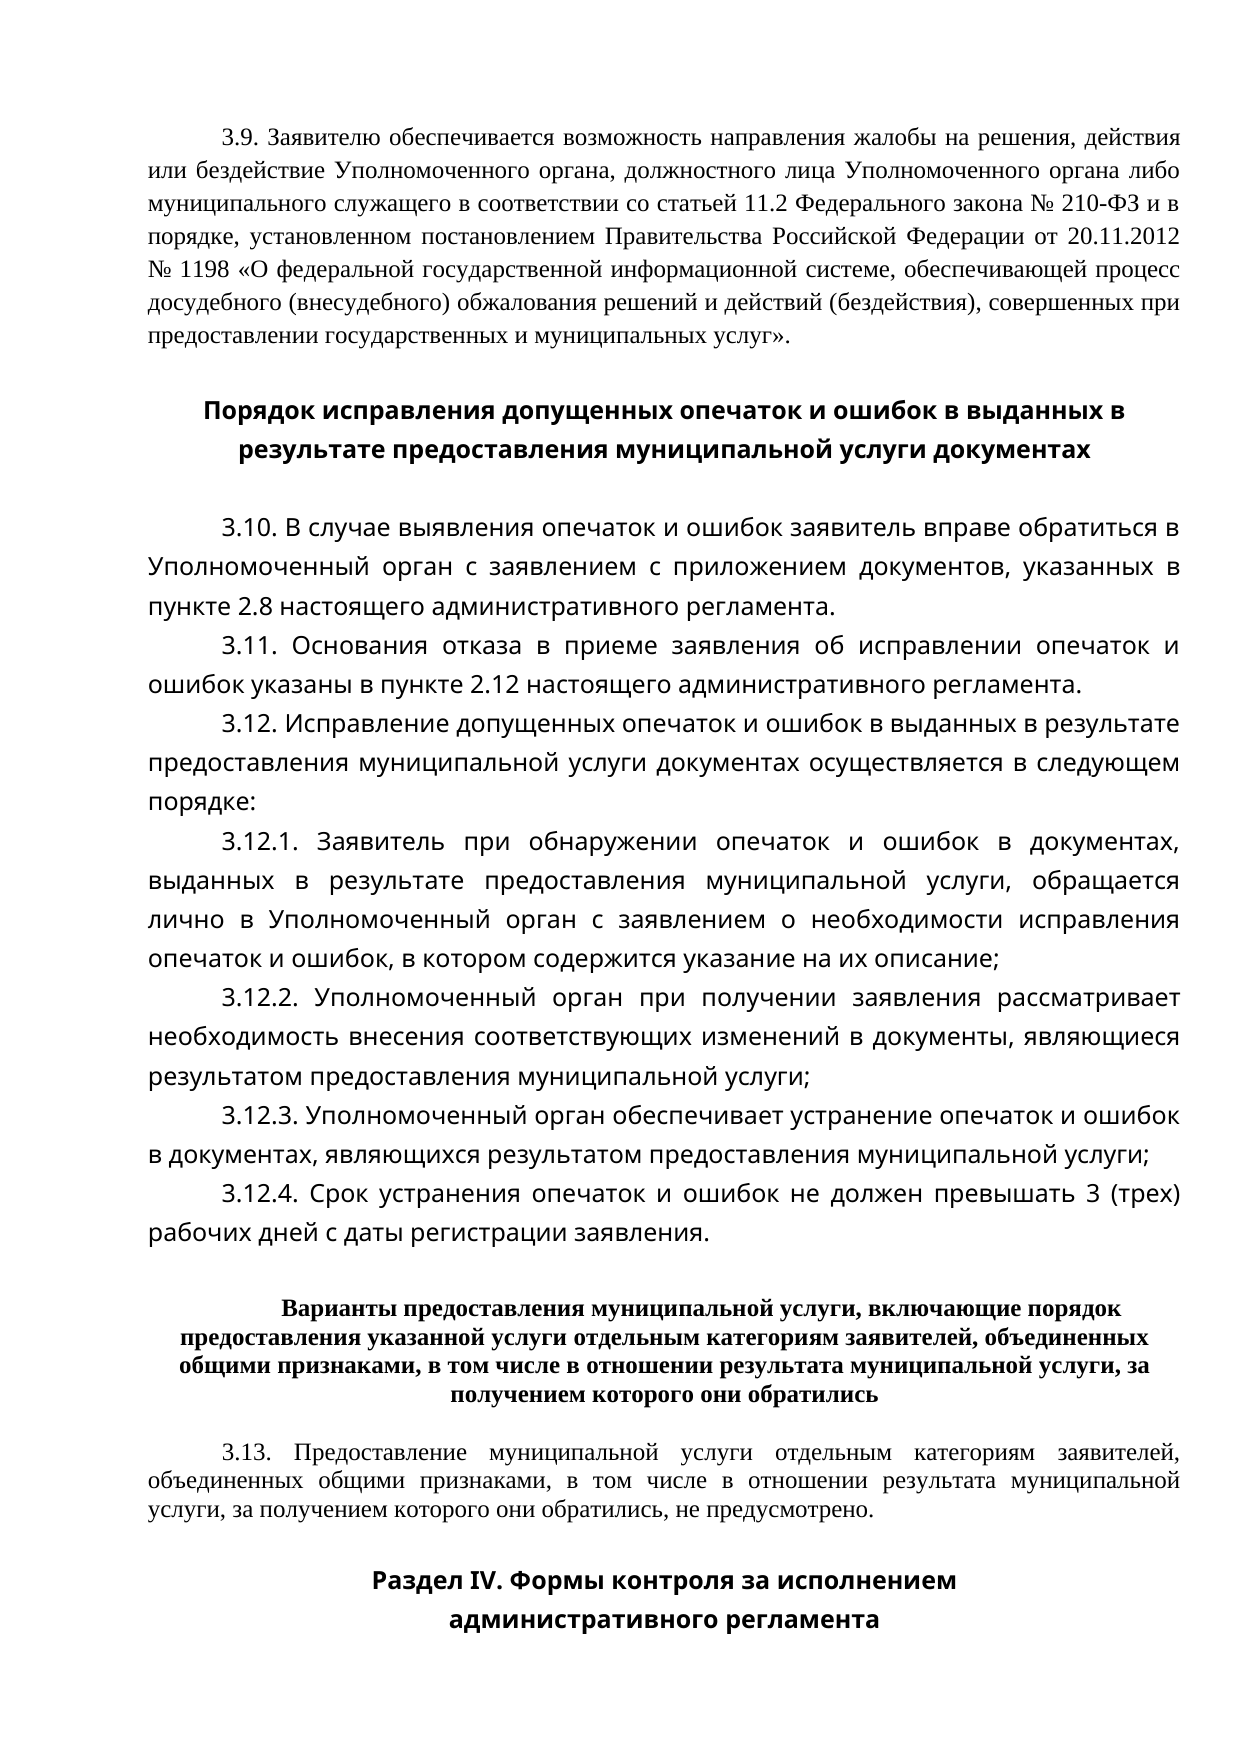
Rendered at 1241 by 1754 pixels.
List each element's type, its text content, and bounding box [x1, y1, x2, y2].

text 3.12.4. Срок устранения опечаток и ошибок не должен превышать 3 (трех) рабочих дней с даты регистрации заявления. [148, 1176, 1181, 1249]
text 3.10. В случае выявления опечаток и ошибок заявитель вправе обратиться в Уполномоченный орган с заявлением с приложением документов, указанных в пункте 2.8 настоящего административного регламента. [148, 510, 1181, 622]
text Раздел IV. Формы контроля за исполнением [148, 1562, 1181, 1596]
text 3.12. Исправление допущенных опечаток и ошибок в выданных в результате предоставления муниципальной услуги документах осуществляется в следующем порядке: [148, 706, 1181, 818]
text 3.13. Предоставление муниципальной услуги отдельным категориям заявителей, объединенных общими признаками, в том числе в отношении результата муниципальной услуги, за получением которого они обратились, не предусмотрено. [148, 1437, 1181, 1523]
text 3.12.3. Уполномоченный орган обеспечивает устранение опечаток и ошибок в документах, являющихся результатом предоставления муниципальной услуги; [148, 1097, 1181, 1171]
text 3.9. Заявителю обеспечивается возможность направления жалобы на решения, действия или бездействие Уполномоченного органа, должностного лица Уполномоченного органа либо муниципального служащего в соответствии со статьей 11.2 Федерального закона № 210-ФЗ и в порядке, установленном постановлением Правительства Российской Федерации от 20.11.2012 № 1198 «О федеральной государственной информационной системе, обеспечивающей процесс досудебного (внесудебного) обжалования решений и действий (бездействия), совершенных при предоставлении государственных и муниципальных услуг». [148, 122, 1181, 349]
text 3.12.2. Уполномоченный орган при получении заявления рассматривает необходимость внесения соответствующих изменений в документы, являющиеся результатом предоставления муниципальной услуги; [148, 980, 1181, 1092]
text 3.12.1. Заявитель при обнаружении опечаток и ошибок в документах, выданных в результате предоставления муниципальной услуги, обращается лично в Уполномоченный орган с заявлением о необходимости исправления опечаток и ошибок, в котором содержится указание на их описание; [148, 823, 1181, 975]
text Варианты предоставления муниципальной услуги, включающие порядок предоставления указанной услуги отдельным категориям заявителей, объединенных общими признаками, в том числе в отношении результата муниципальной услуги, за получением которого они обратились [148, 1293, 1181, 1408]
text Порядок исправления допущенных опечаток и ошибок в выданных в результате предоставления муниципальной услуги документах [148, 392, 1181, 466]
text 3.11. Основания отказа в приеме заявления об исправлении опечаток и ошибок указаны в пункте 2.12 настоящего административного регламента. [148, 627, 1181, 701]
text административного регламента [148, 1601, 1181, 1636]
